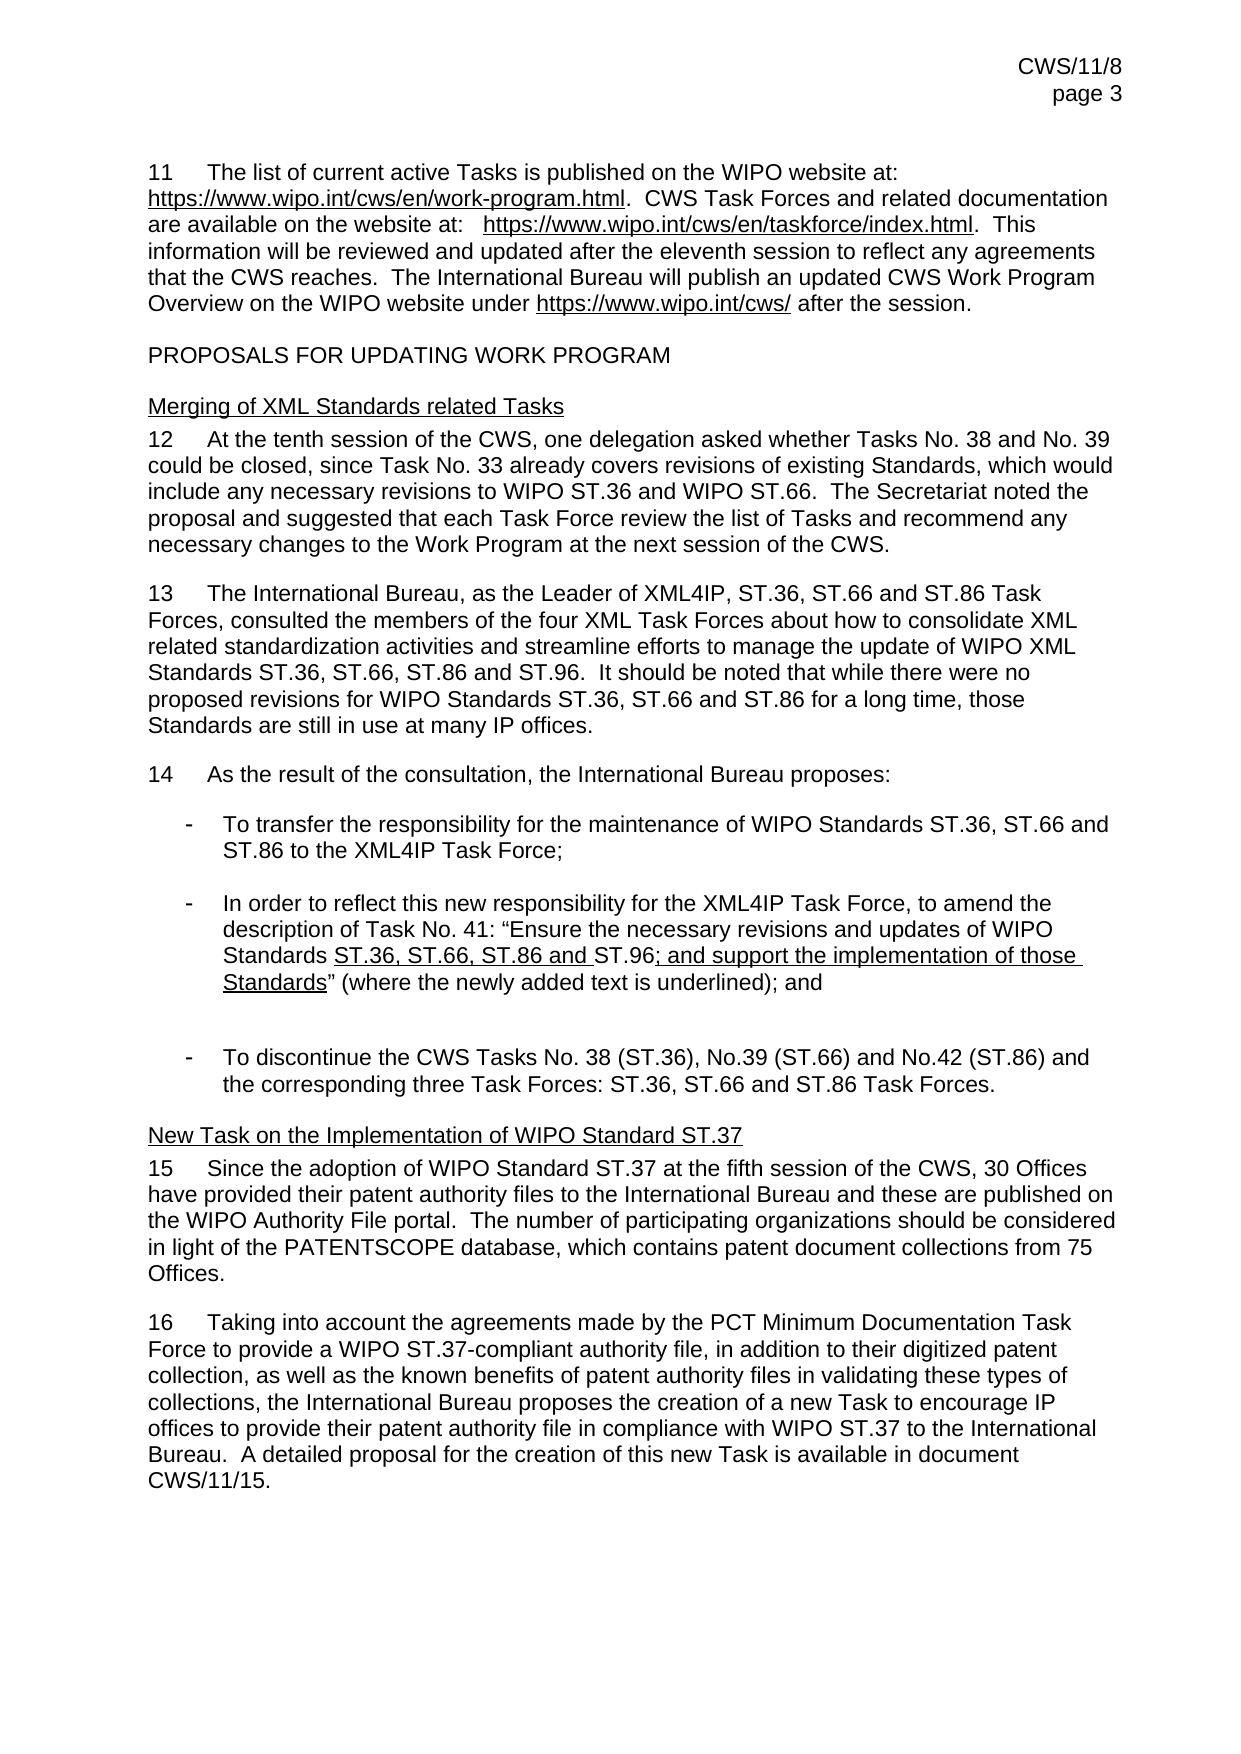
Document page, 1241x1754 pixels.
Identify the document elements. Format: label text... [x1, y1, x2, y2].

text As the result of the consultation, the International Bureau proposes: [148, 761, 1122, 788]
text Since the adoption of WIPO Standard ST.37 at the fifth session of the CWS, 30 Offices have provided their patent authority files to the International Bureau and these are published on the WIPO Authority File portal. The number of participating organizations should be considered in light of the PATENTSCOPE database, which contains patent document collections from 75 Offices. [148, 1155, 1122, 1286]
text Taking into account the agreements made by the PCT Minimum Documentation Task Force to provide a WIPO ST.37-compliant authority file, in addition to their digitized patent collection, as well as the known benefits of patent authority files in validating these types of collections, the International Bureau proposes the creation of a new Task to encourage IP offices to provide their patent authority file in compliance with WIPO ST.37 to the International Bureau. A detailed proposal for the creation of this new Task is available in document CWS/11/15. [148, 1309, 1122, 1494]
subtitle Merging of XML Standards related Tasks [148, 393, 1122, 419]
text The list of current active Tasks is published on the WIPO website at: https://www.wipo.int/cws/en/work-program.html. CWS Task Forces and related documentation are available on the website at: https://www.wipo.int/cws/en/taskforce/index.html. This information will be reviewed and updated after the eleventh session to reflect any agreements that the CWS reaches. The International Bureau will publish an updated CWS Work Program Overview on the WIPO website under https://www.wipo.int/cws/ after the session. [148, 158, 1122, 317]
subtitle Proposals for updating work program [148, 342, 1122, 368]
list To discontinue the CWS Tasks No. 38 (ST.36), No.39 (ST.66) and No.42 (ST.86) and the corresponding three Task Forces: ST.36, ST.66 and ST.86 Task Forces. [185, 1044, 1122, 1097]
subtitle New Task on the Implementation of WIPO Standard ST.37 [148, 1122, 1122, 1148]
list To transfer the responsibility for the maintenance of WIPO Standards ST.36, ST.66 and ST.86 to the XML4IP Task Force; [185, 811, 1122, 863]
text The International Bureau, as the Leader of XML4IP, ST.36, ST.66 and ST.86 Task Forces, consulted the members of the four XML Task Forces about how to consolidate XML related standardization activities and streamline efforts to manage the update of WIPO XML Standards ST.36, ST.66, ST.86 and ST.96. It should be noted that while there were no proposed revisions for WIPO Standards ST.36, ST.66 and ST.86 for a long time, those Standards are still in use at many IP offices. [148, 580, 1122, 738]
text At the tenth session of the CWS, one delegation asked whether Tasks No. 38 and No. 39 could be closed, since Task No. 33 already covers revisions of existing Standards, which would include any necessary revisions to WIPO ST.36 and WIPO ST.66. The Secretariat noted the proposal and suggested that each Task Force review the list of Tasks and recommend any necessary changes to the Work Program at the next session of the CWS. [148, 426, 1122, 557]
list In order to reflect this new responsibility for the XML4IP Task Force, to amend the description of Task No. 41: “Ensure the necessary revisions and updates of WIPO Standards ST.36, ST.66, ST.86 and ST.96; and support the implementation of those Standards” (where the newly added text is underlined); and [185, 890, 1122, 995]
